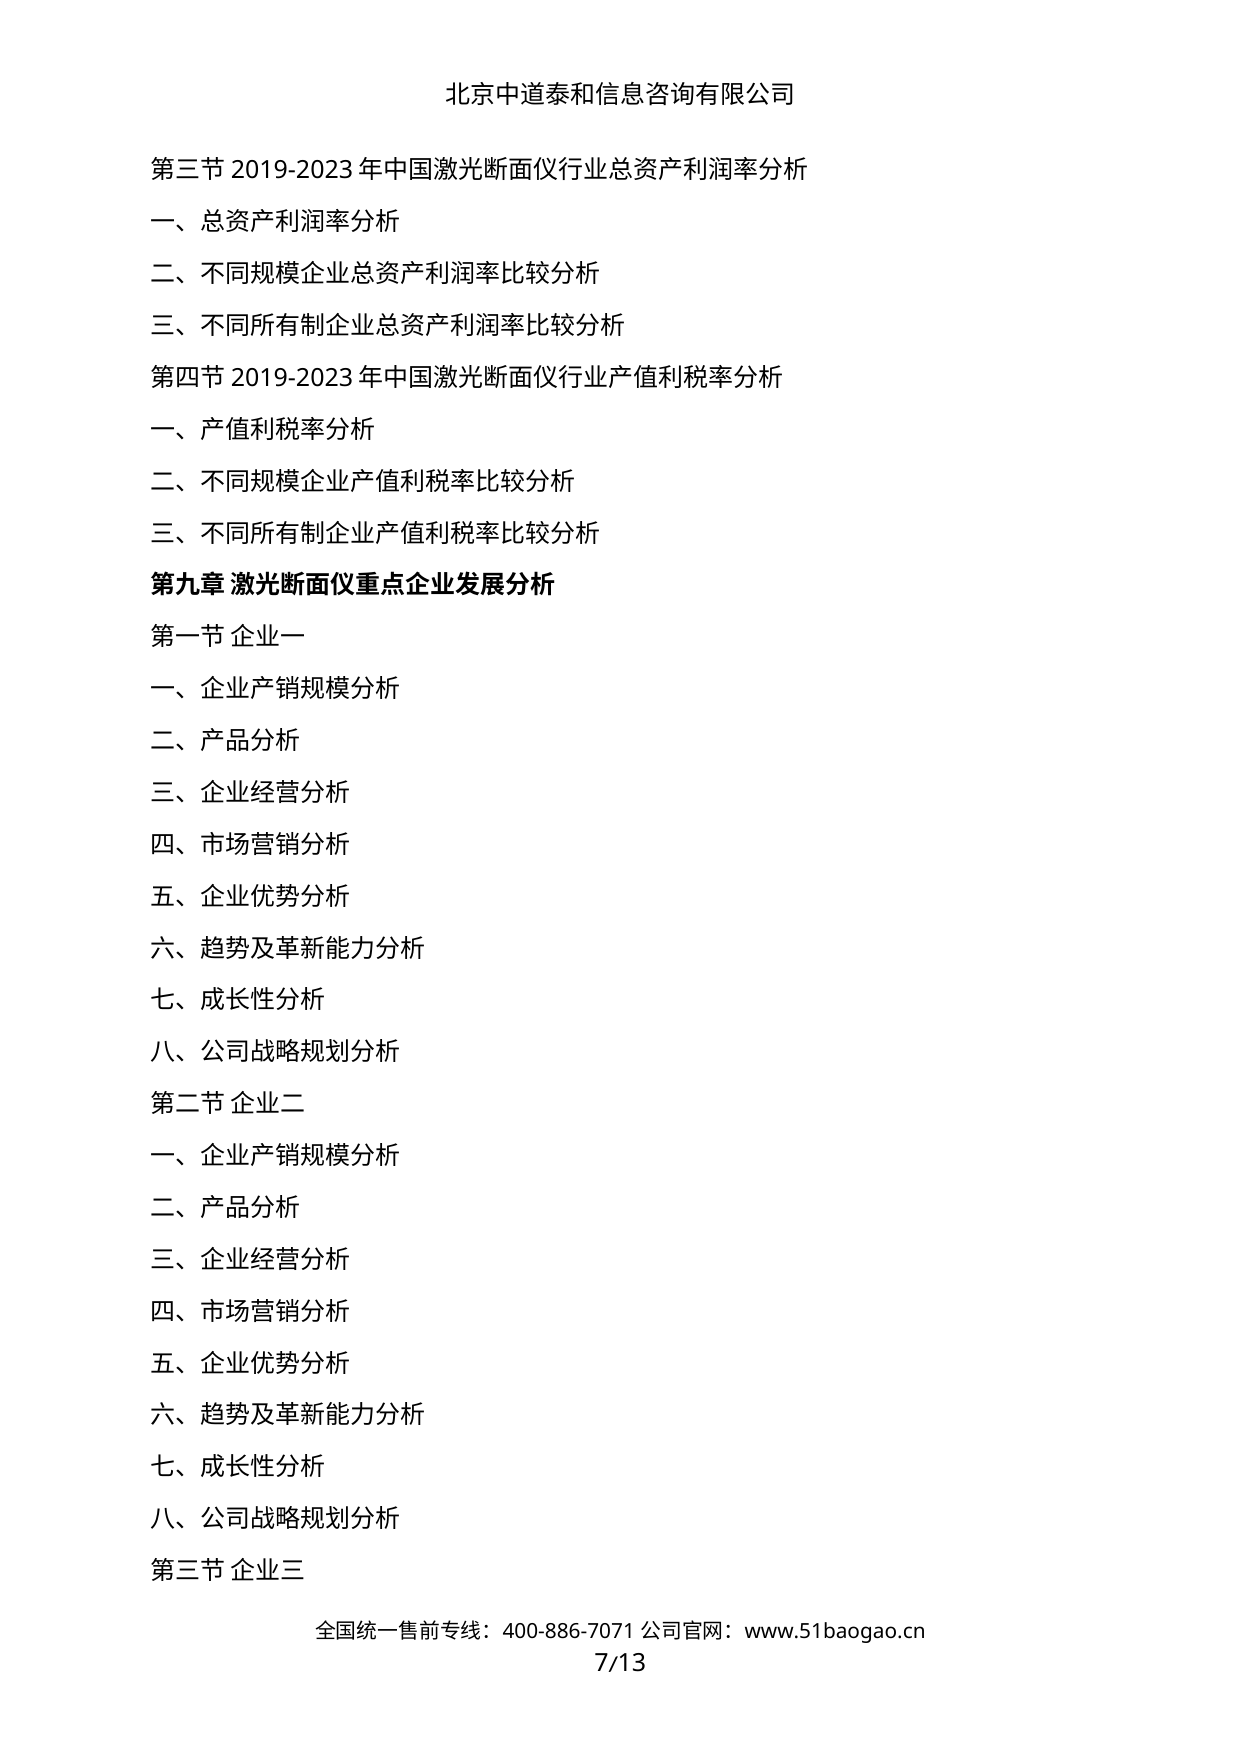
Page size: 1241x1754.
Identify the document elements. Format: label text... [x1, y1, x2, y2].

text 第九章 激光断面仪重点企业发展分析 [150, 565, 1090, 601]
text 第四节 2019-2023年中国激光断面仪行业产值利税率分析 [150, 357, 1090, 394]
text 三、企业经营分析 [150, 772, 1090, 809]
text 三、不同所有制企业总资产利润率比较分析 [150, 306, 1090, 342]
text 第一节 企业一 [150, 617, 1090, 653]
text 一、总资产利润率分析 [150, 202, 1090, 238]
text 二、产品分析 [150, 721, 1090, 757]
text 五、企业优势分析 [150, 876, 1090, 912]
text 六、趋势及革新能力分析 [150, 928, 1090, 964]
text 八、公司战略规划分析 [150, 1032, 1090, 1068]
text 四、市场营销分析 [150, 1291, 1090, 1327]
text 三、不同所有制企业产值利税率比较分析 [150, 513, 1090, 549]
text 二、不同规模企业总资产利润率比较分析 [150, 254, 1090, 290]
text 五、企业优势分析 [150, 1343, 1090, 1379]
text 六、趋势及革新能力分析 [150, 1395, 1090, 1431]
text 三、企业经营分析 [150, 1239, 1090, 1276]
text 二、产品分析 [150, 1187, 1090, 1224]
text 七、成长性分析 [150, 980, 1090, 1016]
text 一、企业产销规模分析 [150, 1136, 1090, 1172]
text 第三节 企业三 [150, 1551, 1090, 1587]
text 一、企业产销规模分析 [150, 669, 1090, 705]
text 四、市场营销分析 [150, 824, 1090, 861]
text 七、成长性分析 [150, 1447, 1090, 1483]
text 二、不同规模企业产值利税率比较分析 [150, 461, 1090, 497]
text 第三节 2019-2023年中国激光断面仪行业总资产利润率分析 [150, 150, 1090, 186]
text 一、产值利税率分析 [150, 409, 1090, 446]
text 八、公司战略规划分析 [150, 1499, 1090, 1535]
text 第二节 企业二 [150, 1084, 1090, 1120]
